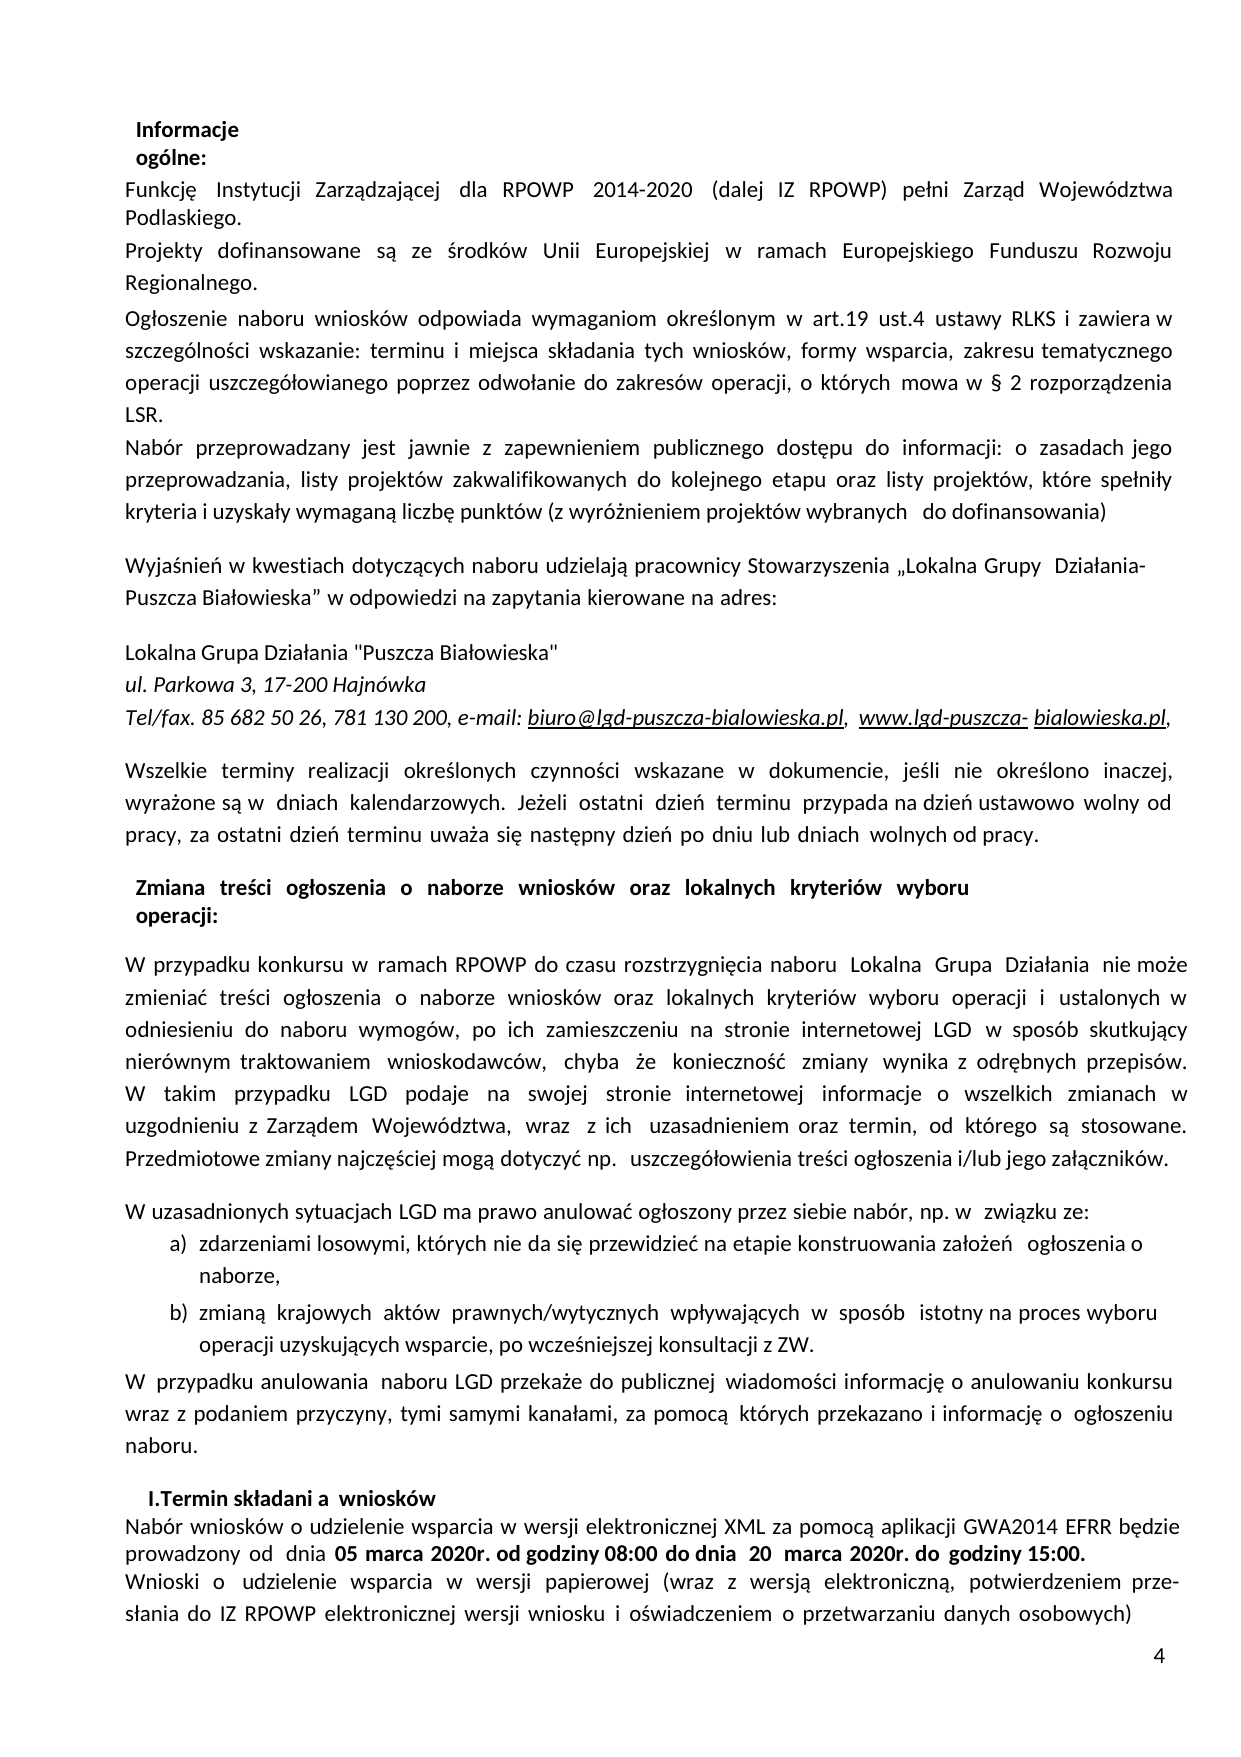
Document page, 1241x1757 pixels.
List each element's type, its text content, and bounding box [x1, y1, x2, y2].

text Funkcję Instytucji Zarządzającej dla RPOWP 2014-2020 (dalej IZ RPOWP) pełni Zarząd Województwa Podlaskiego. [125, 175, 1173, 231]
text W uzasadnionych sytuacjach LGD ma prawo anulować ogłoszony przez siebie nabór, np. w związku ze: [125, 1197, 1187, 1225]
text Projekty dofinansowane są ze środków Unii Europejskiej w ramach Europejskiego Funduszu Rozwoju Regionalnego. [125, 236, 1173, 296]
text Nabór przeprowadzany jest jawnie z zapewnieniem publicznego dostępu do informacji: o zasadach jego przeprowadzania, listy projektów zakwalifikowanych do kolejnego etapu oraz listy projektów, które spełniły kryteria i uzyskały wymaganą liczbę punktów (z wyróżnieniem projektów wybranych do dofinansowania) [125, 433, 1173, 525]
text Nabór wniosków o udzielenie wsparcia w wersji elektronicznej XML za pomocą aplikacji GWA2014 EFRR będzie prowadzony od dnia 05 marca 2020r. od godziny 08:00 do dnia 20 marca 2020r. do godziny 15:00. [125, 1512, 1180, 1567]
text Tel/fax. 85 682 50 26, 781 130 200, e-mail: biuro@lgd-puszcza-bialowieska.pl, www.lgd-puszcza- bialowieska.pl, [125, 703, 1173, 731]
subtitle Informacje ogólne: [136, 116, 313, 172]
text W przypadku konkursu w ramach RPOWP do czasu rozstrzygnięcia naboru Lokalna Grupa Działania nie może zmieniać treści ogłoszenia o naborze wniosków oraz lokalnych kryteriów wyboru operacji i ustalonych w odniesieniu do naboru wymogów, po ich zamieszczeniu na stronie internetowej LGD w sposób skutkujący nierównym traktowaniem wnioskodawców, chyba że konieczność zmiany wynika z odrębnych przepisów. W takim przypadku LGD podaje na swojej stronie internetowej informacje o wszelkich zmianach w uzgodnieniu z Zarządem Województwa, wraz z ich uzasadnieniem oraz termin, od którego są stosowane. Przedmiotowe zmiany najczęściej mogą dotyczyć np. uszczegółowienia treści ogłoszenia i/lub jego załączników. [125, 951, 1187, 1172]
text Wnioski o udzielenie wsparcia w wersji papierowej (wraz z wersją elektroniczną, potwierdzeniem prze- słania do IZ RPOWP elektronicznej wersji wniosku i oświadczeniem o przetwarzaniu danych osobowych) [125, 1567, 1180, 1627]
text ul. Parkowa 3, 17-200 Hajnówka [125, 670, 1173, 698]
list zmianą krajowych aktów prawnych/wytycznych wpływających w sposób istotny na proces wyboru operacji uzyskujących wsparcie, po wcześniejszej konsultacji z ZW. [169, 1298, 1165, 1358]
text Wszelkie terminy realizacji określonych czynności wskazane w dokumencie, jeśli nie określono inaczej, wyrażone są w dniach kalendarzowych. Jeżeli ostatni dzień terminu przypada na dzień ustawowo wolny od pracy, za ostatni dzień terminu uważa się następny dzień po dniu lub dniach wolnych od pracy. [125, 756, 1173, 848]
subtitle Zmiana treści ogłoszenia o naborze wniosków oraz lokalnych kryteriów wyboru operacji: [136, 873, 969, 929]
subtitle Termin składani a wniosków [147, 1484, 1180, 1512]
text Lokalna Grupa Działania "Puszcza Białowieska" [125, 638, 1173, 666]
text Wyjaśnień w kwestiach dotyczących naboru udzielają pracownicy Stowarzyszenia „Lokalna Grupy Działania- Puszcza Białowieska” w odpowiedzi na zapytania kierowane na adres: [125, 551, 1173, 611]
text W przypadku anulowania naboru LGD przekaże do publicznej wiadomości informację o anulowaniu konkursu wraz z podaniem przyczyny, tymi samymi kanałami, za pomocą których przekazano i informację o ogłoszeniu naboru. [125, 1367, 1173, 1460]
list zdarzeniami losowymi, których nie da się przewidzieć na etapie konstruowania założeń ogłoszenia o naborze, [169, 1229, 1143, 1289]
text Ogłoszenie naboru wniosków odpowiada wymaganiom określonym w art.19 ust.4 ustawy RLKS i zawiera w szczególności wskazanie: terminu i miejsca składania tych wniosków, formy wsparcia, zakresu tematycznego operacji uszczegółowianego poprzez odwołanie do zakresów operacji, o których mowa w § 2 rozporządzenia LSR. [125, 304, 1173, 429]
